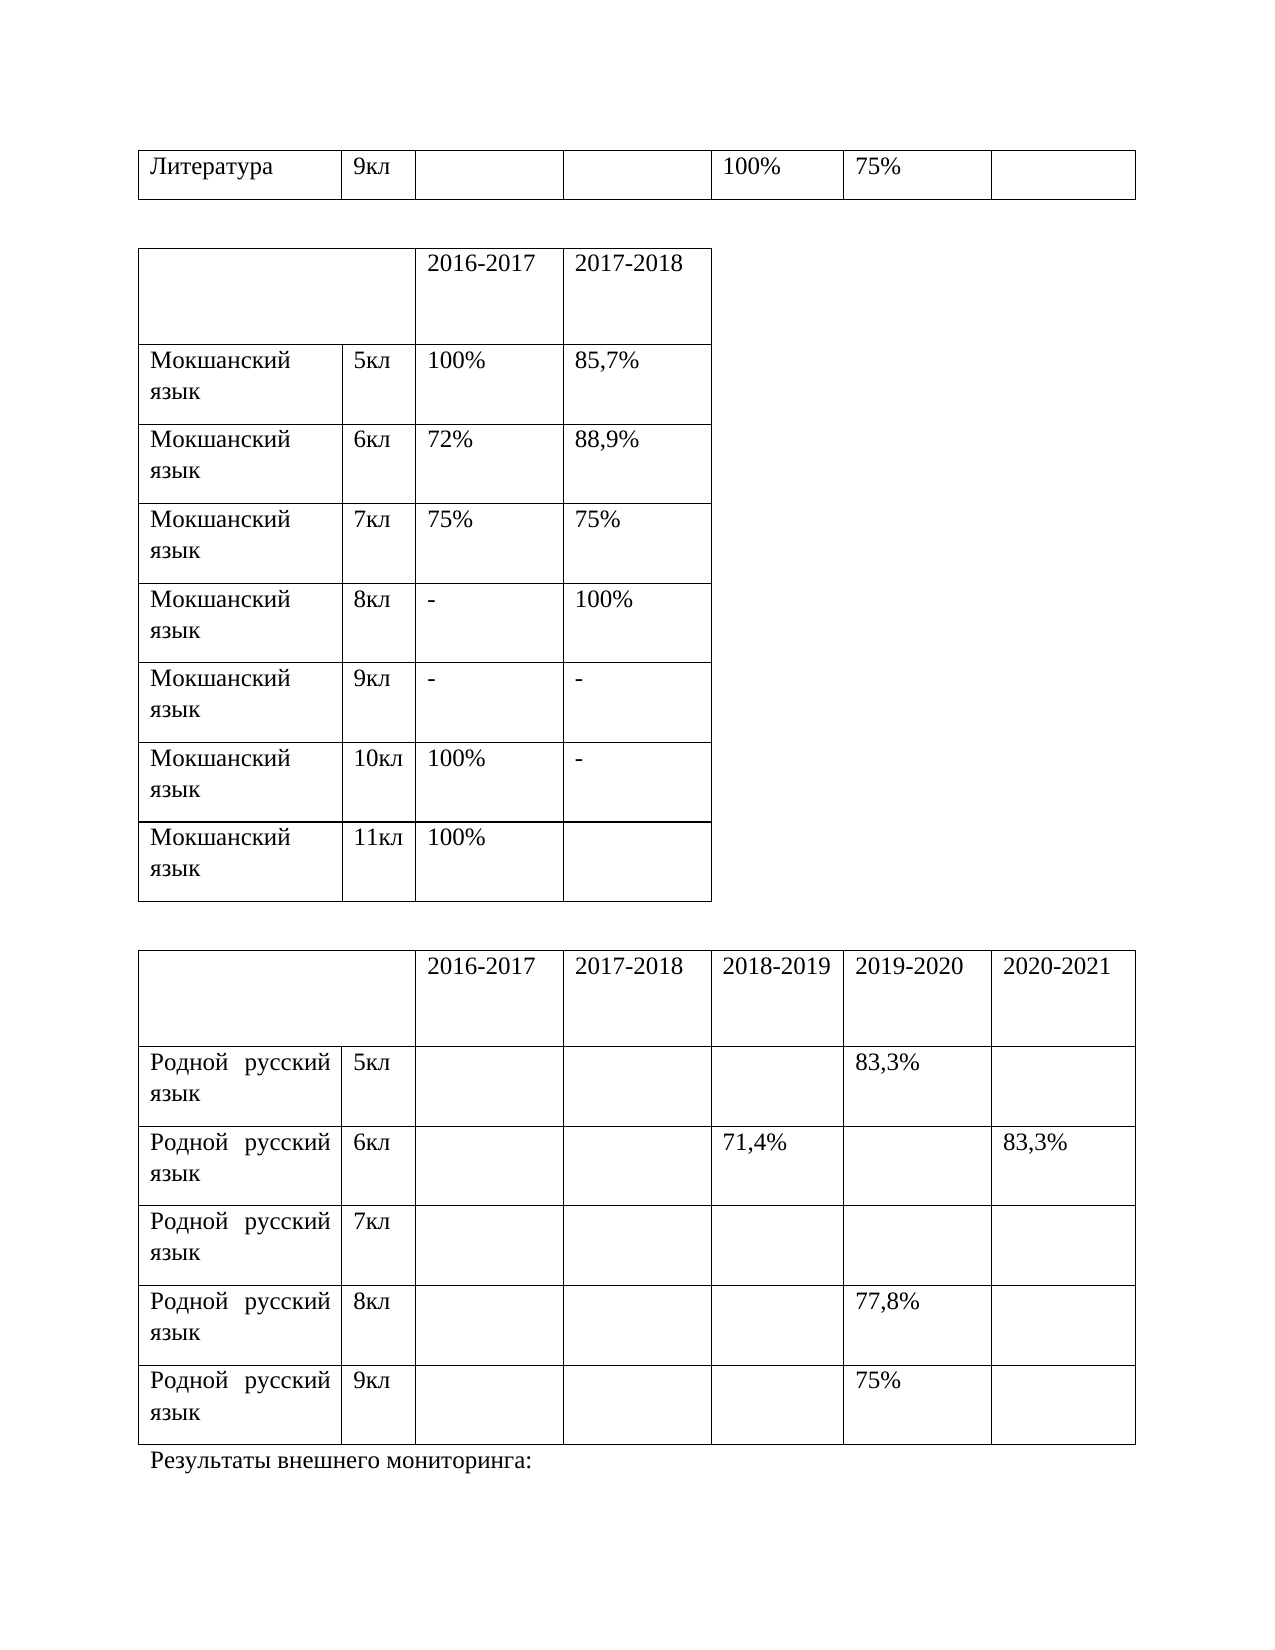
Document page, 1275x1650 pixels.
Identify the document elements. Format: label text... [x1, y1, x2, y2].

table_cell 100% [416, 823, 563, 901]
table_cell 83,3% [844, 1047, 991, 1126]
table_cell Родной русский язык [139, 1127, 341, 1205]
table_cell - [564, 663, 711, 742]
table_cell [564, 151, 711, 199]
table_cell [564, 1366, 711, 1444]
table_cell 6кл [343, 425, 415, 503]
table_cell [564, 823, 711, 901]
table_cell Мокшанский язык [139, 584, 342, 662]
text Результаты внешнего мониторинга: [150, 1445, 1125, 1474]
table_cell 100% [416, 743, 563, 821]
table_header 2020-2021 [992, 951, 1135, 1046]
table_cell Мокшанский язык [139, 823, 342, 901]
table_cell [416, 1286, 563, 1364]
table_cell Мокшанский язык [139, 743, 342, 821]
table_cell [564, 1127, 711, 1205]
table_cell [992, 1206, 1135, 1285]
table_cell 8кл [342, 1286, 415, 1364]
table_cell Литература [139, 151, 341, 199]
table_cell Родной русский язык [139, 1366, 341, 1444]
table_cell [712, 1286, 843, 1364]
table_cell [712, 1366, 843, 1444]
table_header 2017-2018 [564, 951, 711, 1046]
table_cell 5кл [343, 345, 415, 423]
table_header [139, 249, 415, 344]
table_cell 5кл [342, 1047, 415, 1126]
table_cell [416, 1127, 563, 1205]
table_cell [844, 1127, 991, 1205]
table_cell 85,7% [564, 345, 711, 423]
table_cell Родной русский язык [139, 1206, 341, 1285]
table_cell 9кл [343, 663, 415, 742]
table_cell [992, 1366, 1135, 1444]
table_cell [992, 1047, 1135, 1126]
table_header 2017-2018 [564, 249, 711, 344]
table_cell Родной русский язык [139, 1047, 341, 1126]
table_cell - [416, 584, 563, 662]
table_header 2016-2017 [416, 951, 563, 1046]
table_header 2019-2020 [844, 951, 991, 1046]
table_cell [712, 1047, 843, 1126]
table_cell Мокшанский язык [139, 345, 342, 423]
table_cell [564, 1286, 711, 1364]
table_cell [416, 1206, 563, 1285]
table_cell - [564, 743, 711, 821]
table_cell 9кл [342, 151, 415, 199]
table_cell Мокшанский язык [139, 425, 342, 503]
table_cell [992, 1286, 1135, 1364]
table_cell 75% [564, 504, 711, 583]
table_cell 10кл [343, 743, 415, 821]
table_cell 7кл [342, 1206, 415, 1285]
table_cell [712, 1206, 843, 1285]
table_cell 75% [416, 504, 563, 583]
table_cell 11кл [343, 823, 415, 901]
table_cell 6кл [342, 1127, 415, 1205]
table_cell 75% [844, 1366, 991, 1444]
table_cell Мокшанский язык [139, 504, 342, 583]
table_cell Мокшанский язык [139, 663, 342, 742]
table_cell [844, 1206, 991, 1285]
table_cell 100% [564, 584, 711, 662]
table_cell [416, 151, 563, 199]
table_cell 88,9% [564, 425, 711, 503]
table_cell [564, 1206, 711, 1285]
table_cell 8кл [343, 584, 415, 662]
table_cell 83,3% [992, 1127, 1135, 1205]
table_cell 71,4% [712, 1127, 843, 1205]
table_header 2018-2019 [712, 951, 843, 1046]
table_cell [416, 1366, 563, 1444]
table_cell 77,8% [844, 1286, 991, 1364]
table_cell 7кл [343, 504, 415, 583]
table_cell - [416, 663, 563, 742]
table_cell [992, 151, 1135, 199]
table_cell 72% [416, 425, 563, 503]
table_cell 75% [844, 151, 991, 199]
table_cell 100% [416, 345, 563, 423]
table_header 2016-2017 [416, 249, 563, 344]
table_cell [564, 1047, 711, 1126]
table_cell [416, 1047, 563, 1126]
table_cell 100% [712, 151, 843, 199]
table_cell Родной русский язык [139, 1286, 341, 1364]
table_cell 9кл [342, 1366, 415, 1444]
table_header [139, 951, 415, 1046]
